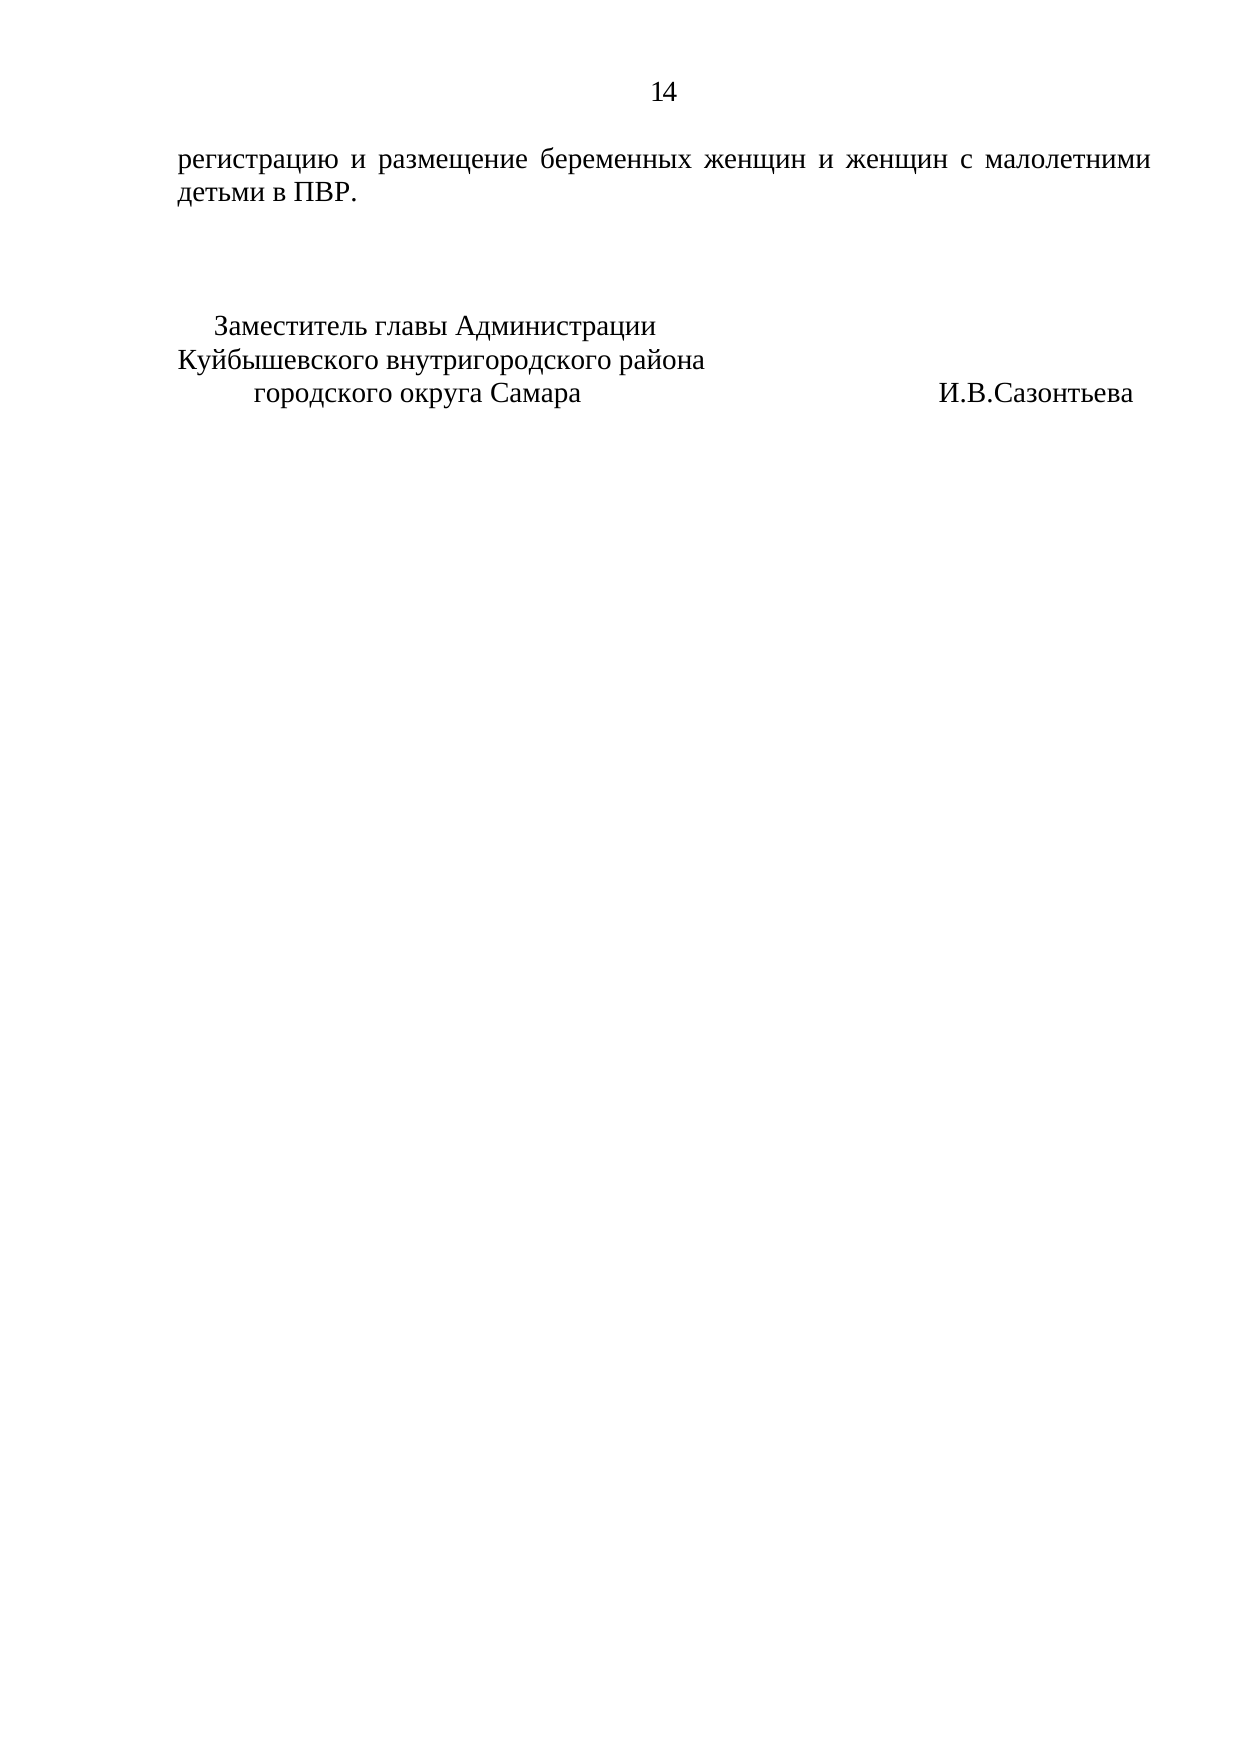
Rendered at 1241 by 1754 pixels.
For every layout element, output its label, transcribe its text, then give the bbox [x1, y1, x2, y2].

text городского округа Самара И.В.Сазонтьева [177, 376, 1152, 409]
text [177, 141, 1152, 208]
text Куйбышевского внутригородского района [177, 342, 1152, 376]
text Заместитель главы Администрации [177, 308, 1152, 342]
